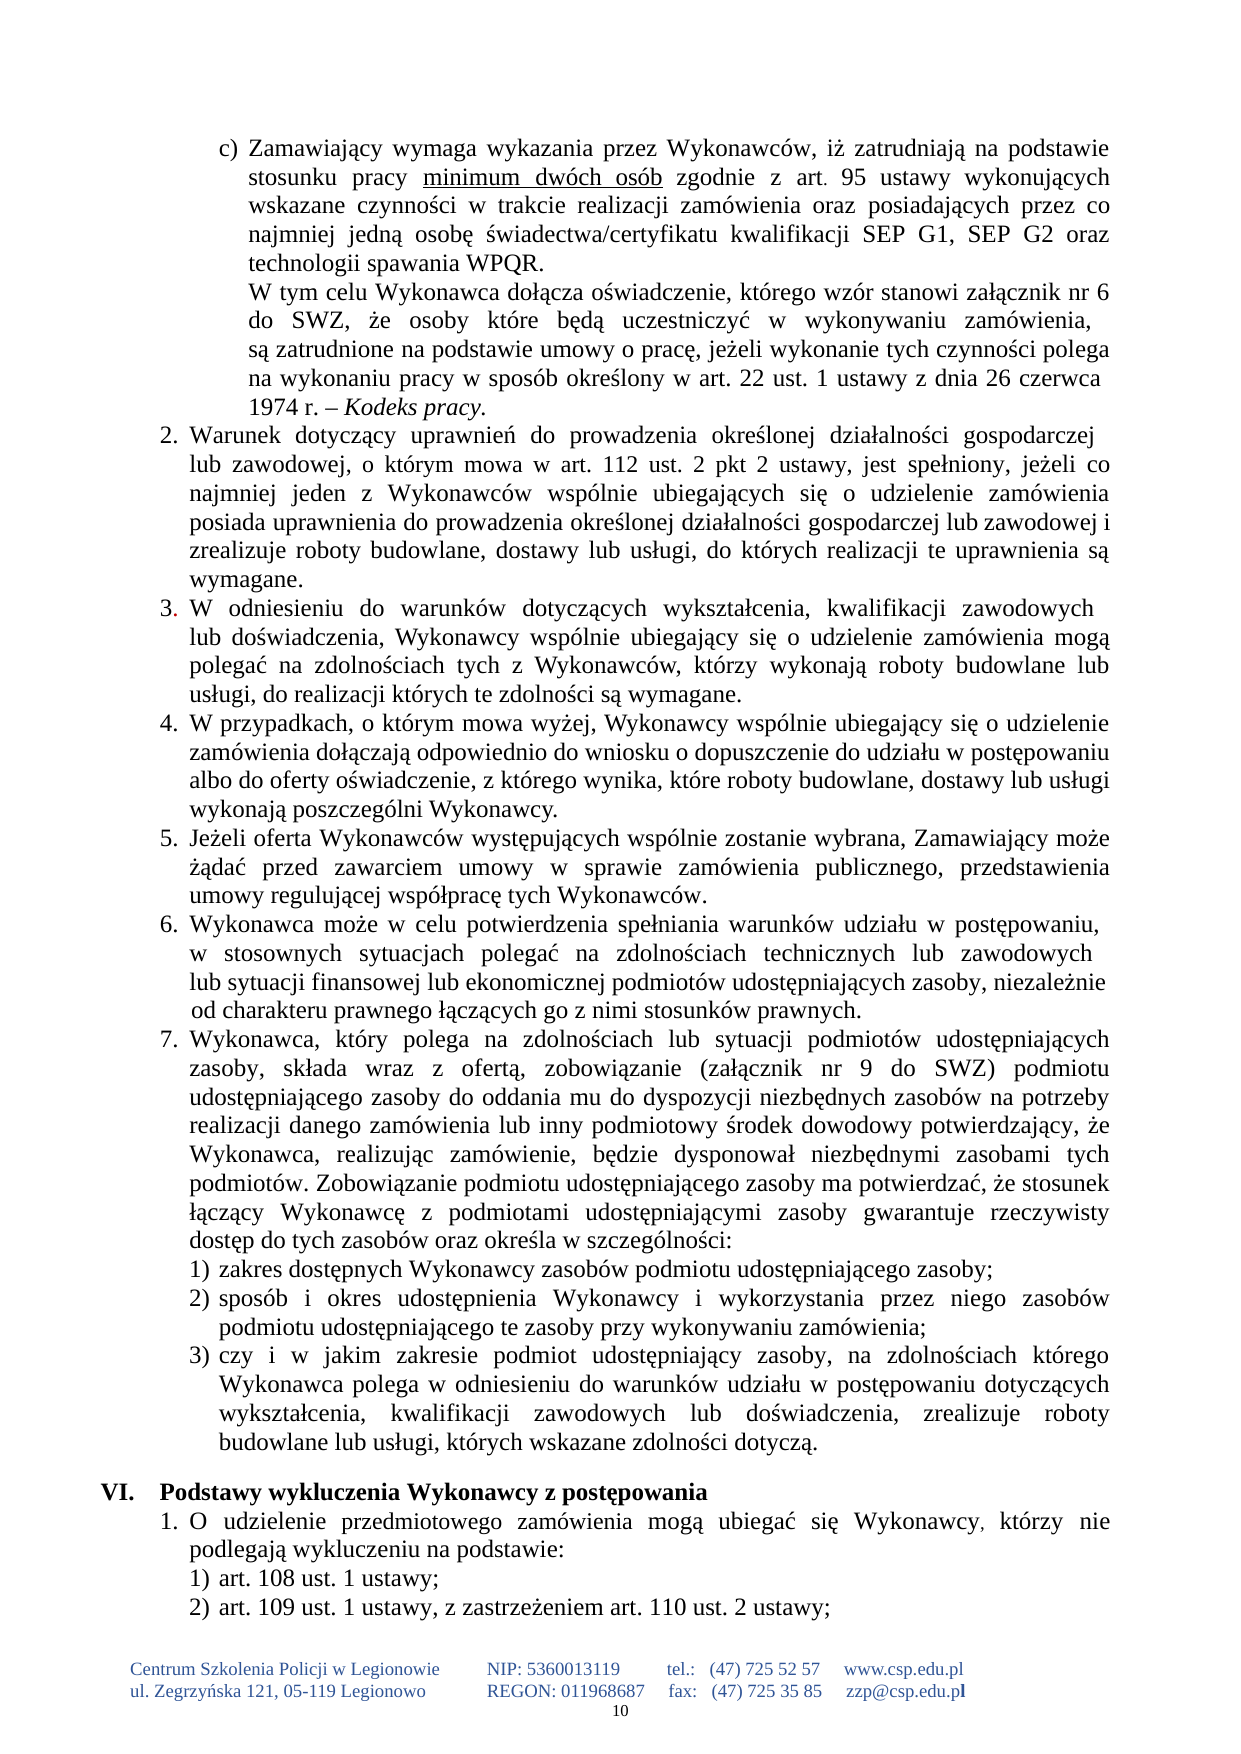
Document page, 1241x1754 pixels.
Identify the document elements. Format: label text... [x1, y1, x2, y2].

text 1. O udzielenie przedmiotowego zamówienia mogą ubiegać się Wykonawcy, którzy nie podlegają wykluczeniu na podstawie: [159, 1506, 1110, 1563]
text 2) sposób i okres udostępnienia Wykonawcy i wykorzystania przez niego zasobów podmiotu udostępniającego te zasoby przy wykonywaniu zamówienia; [189, 1283, 1110, 1340]
text 3. W odniesieniu do warunków dotyczących wykształcenia, kwalifikacji zawodowych lub doświadczenia, Wykonawcy wspólnie ubiegający się o udzielenie zamówienia mogą polegać na zdolnościach tych z Wykonawców, którzy wykonają roboty budowlane lub usługi, do realizacji których te zdolności są wymagane. [159, 593, 1110, 708]
text 1) art. 108 ust. 1 ustawy; [189, 1563, 1110, 1592]
list Warunek dotyczący uprawnień do prowadzenia określonej działalności gospodarczej lub zawodowej, o którym mowa w art. 112 ust. 2 pkt 2 ustawy, jest spełniony, jeżeli co najmniej jeden z Wykonawców wspólnie ubiegających się o udzielenie zamówienia posiada uprawnienia do prowadzenia określonej działalności gospodarczej lub zawodowej i zrealizuje roboty budowlane, dostawy lub usługi, do których realizacji te uprawnienia są wymagane. [159, 420, 1110, 593]
text 3) czy i w jakim zakresie podmiot udostępniający zasoby, na zdolnościach którego Wykonawca polega w odniesieniu do warunków udziału w postępowaniu dotyczących wykształcenia, kwalifikacji zawodowych lub doświadczenia, zrealizuje roboty budowlane lub usługi, których wskazane zdolności dotyczą. [189, 1340, 1110, 1455]
text 5. Jeżeli oferta Wykonawców występujących wspólnie zostanie wybrana, Zamawiający może żądać przed zawarciem umowy w sprawie zamówienia publicznego, przedstawienia umowy regulującej współpracę tych Wykonawców. [159, 823, 1110, 909]
text 1) zakres dostępnych Wykonawcy zasobów podmiotu udostępniającego zasoby; [189, 1254, 1110, 1283]
text c) Zamawiający wymaga wykazania przez Wykonawców, iż zatrudniają na podstawie stosunku pracy minimum dwóch osób zgodnie z art. 95 ustawy wykonujących wskazane czynności w trakcie realizacji zamówienia oraz posiadających przez co najmniej jedną osobę świadectwa/certyfikatu kwalifikacji SEP G1, SEP G2 oraz technologii spawania WPQR. [218, 133, 1110, 277]
text 6. Wykonawca może w celu potwierdzenia spełniania warunków udziału w postępowaniu, w stosownych sytuacjach polegać na zdolnościach technicznych lub zawodowych lub sytuacji finansowej lub ekonomicznej podmiotów udostępniających zasoby, niezależnie [159, 909, 1110, 995]
text od charakteru prawnego łączących go z nimi stosunków prawnych. [159, 995, 1110, 1024]
text 7. Wykonawca, który polega na zdolnościach lub sytuacji podmiotów udostępniających zasoby, składa wraz z ofertą, zobowiązanie (załącznik nr 9 do SWZ) podmiotu udostępniającego zasoby do oddania mu do dyspozycji niezbędnych zasobów na potrzeby realizacji danego zamówienia lub inny podmiotowy środek dowodowy potwierdzający, że Wykonawca, realizując zamówienie, będzie dysponował niezbędnymi zasobami tych podmiotów. Zobowiązanie podmiotu udostępniającego zasoby ma potwierdzać, że stosunek łączący Wykonawcę z podmiotami udostępniającymi zasoby gwarantuje rzeczywisty dostęp do tych zasobów oraz określa w szczególności: [159, 1024, 1110, 1254]
text 4. W przypadkach, o którym mowa wyżej, Wykonawcy wspólnie ubiegający się o udzielenie zamówienia dołączają odpowiednio do wniosku o dopuszczenie do udziału w postępowaniu albo do oferty oświadczenie, z którego wynika, które roboty budowlane, dostawy lub usługi wykonają poszczególni Wykonawcy. [159, 708, 1110, 823]
text W tym celu Wykonawca dołącza oświadczenie, którego wzór stanowi załącznik nr 6 do SWZ, że osoby które będą uczestniczyć w wykonywaniu zamówienia, są zatrudnione na podstawie umowy o pracę, jeżeli wykonanie tych czynności polega na wykonaniu pracy w sposób określony w art. 22 ust. 1 ustawy z dnia 26 czerwca 1974 r. – Kodeks pracy. [218, 277, 1110, 420]
text VI. Podstawy wykluczenia Wykonawcy z postępowania [100, 1477, 1110, 1506]
text 2) art. 109 ust. 1 ustawy, z zastrzeżeniem art. 110 ust. 2 ustawy; [189, 1592, 1110, 1621]
